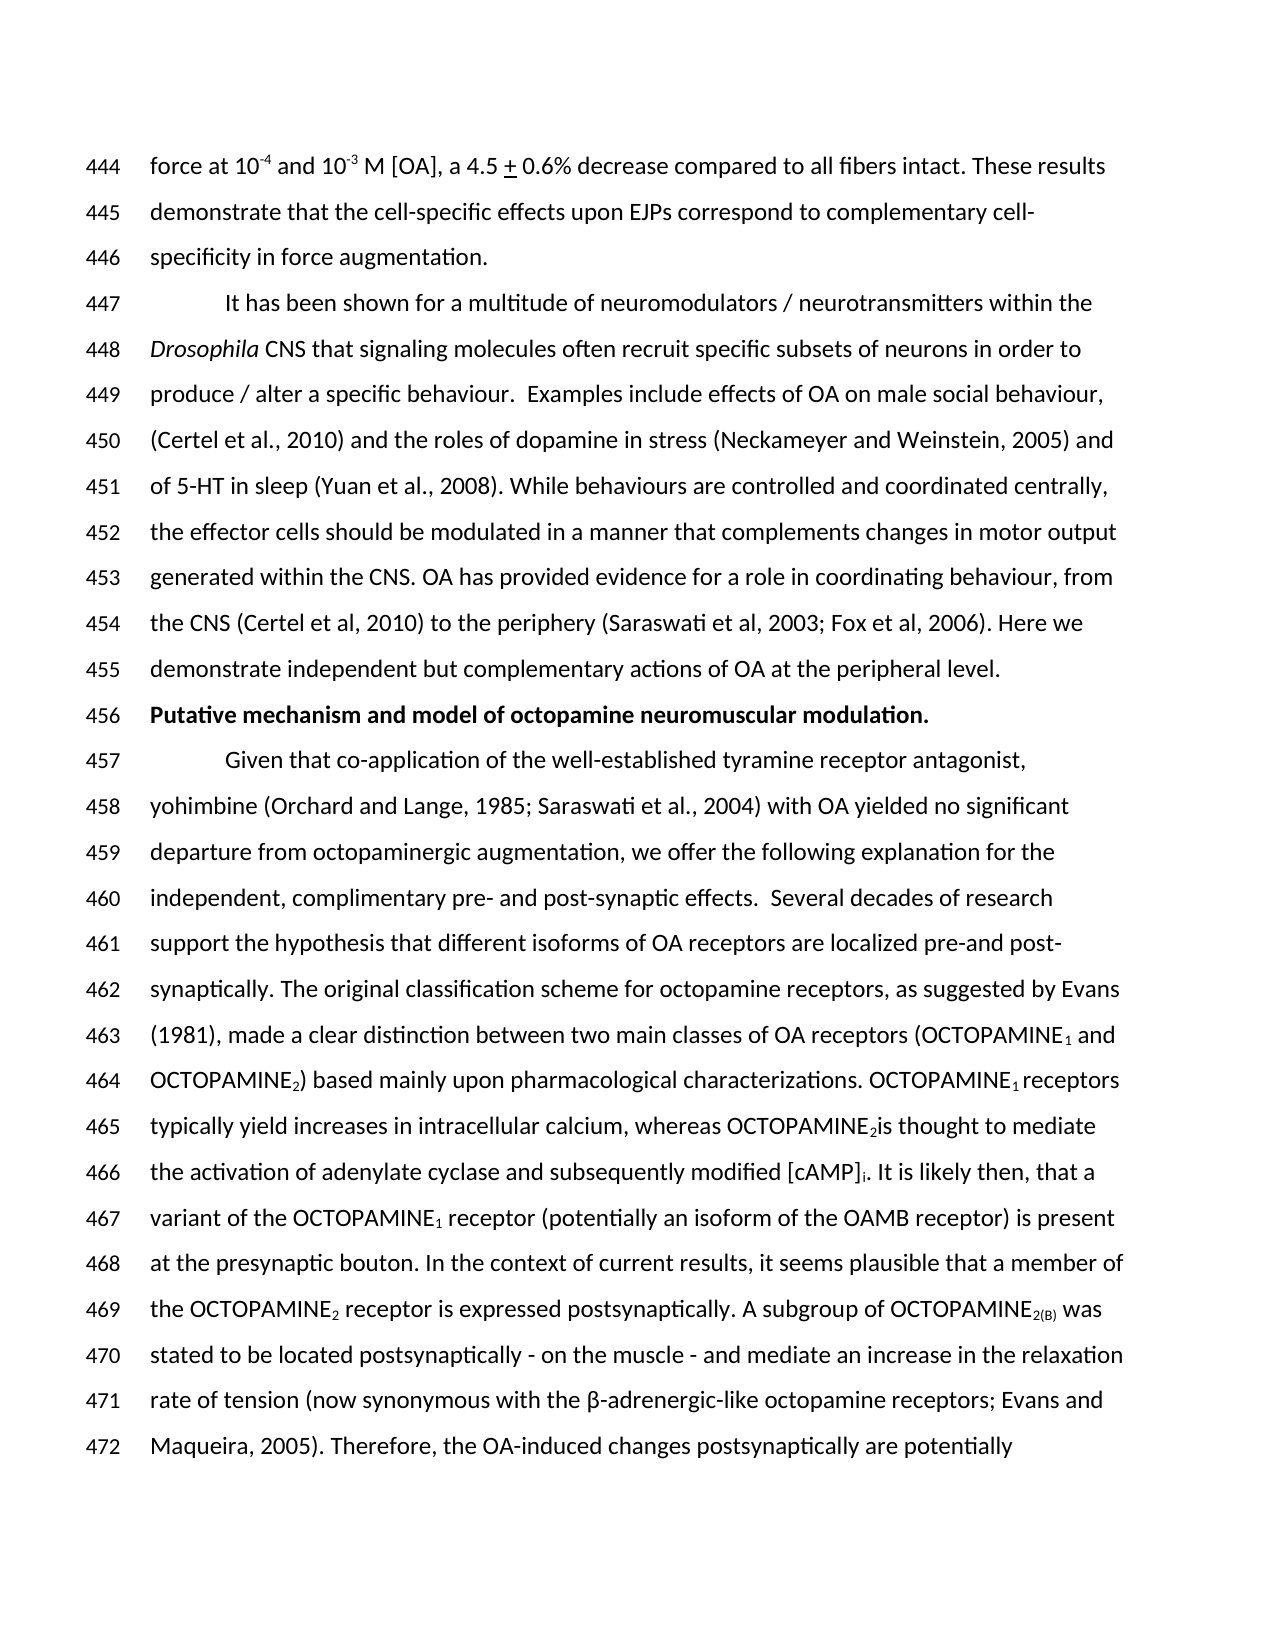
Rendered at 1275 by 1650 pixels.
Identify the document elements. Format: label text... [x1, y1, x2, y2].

text It has been shown for a multitude of neuromodulators / neurotransmitters within the Drosophila CNS that signaling molecules often recruit specific subsets of neurons in order to produce / alter a specific behaviour. Examples include effects of OA on male social behaviour, (Certel et al., 2010) and the roles of dopamine in stress (Neckameyer and Weinstein, 2005) and of 5-HT in sleep (Yuan et al., 2008). While behaviours are controlled and coordinated centrally, the effector cells should be modulated in a manner that complements changes in motor output generated within the CNS. OA has provided evidence for a role in coordinating behaviour, from the CNS (Certel et al, 2010) to the periphery (Saraswati et al, 2003; Fox et al, 2006). Here we demonstrate independent but complementary actions of OA at the peripheral level. [150, 287, 1125, 683]
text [150, 744, 1125, 1461]
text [150, 150, 1125, 272]
text Putative mechanism and model of octopamine neuromuscular modulation. [150, 699, 1125, 729]
